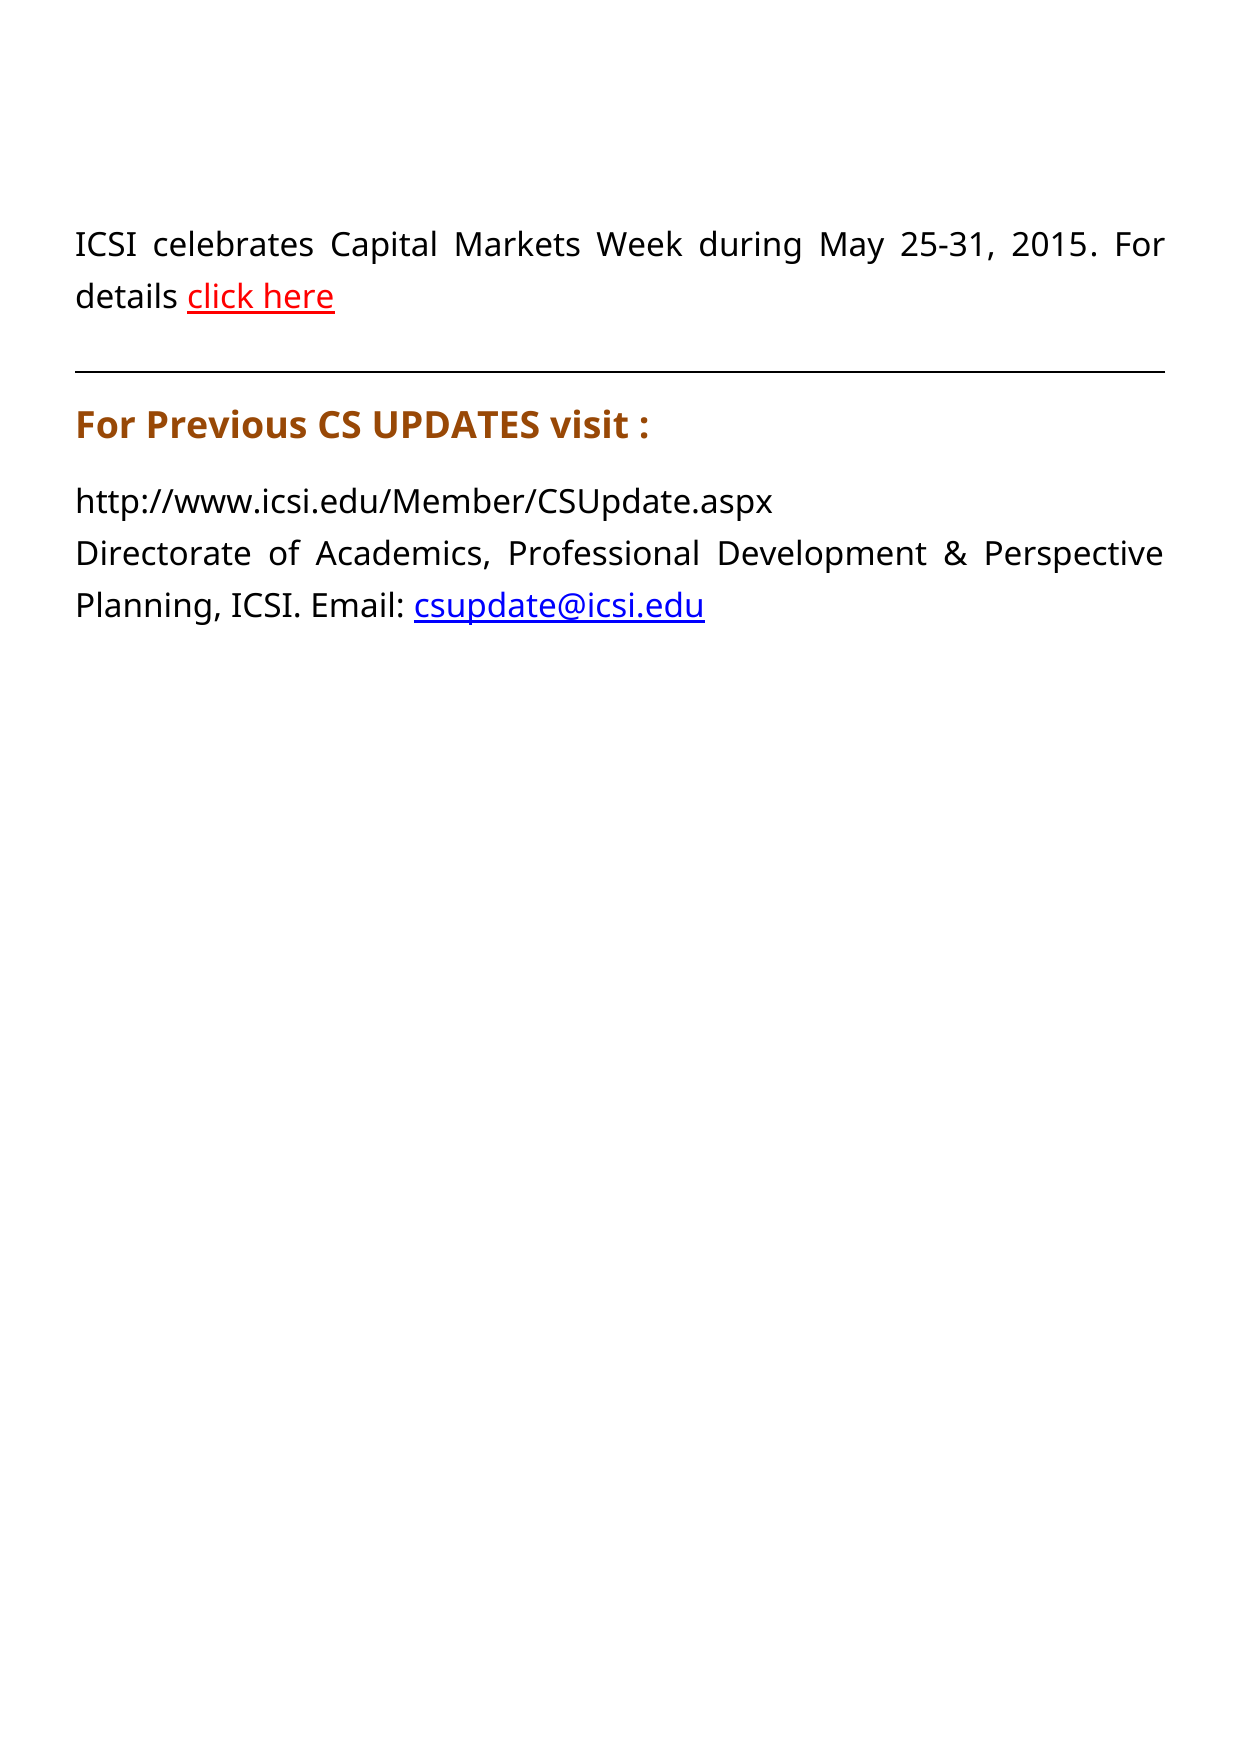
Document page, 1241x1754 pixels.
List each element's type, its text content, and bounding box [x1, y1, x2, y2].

text http://www.icsi.edu/Member/CSUpdate.aspx Directorate of Academics, Professional Development & Perspective Planning, ICSI. Email: csupdate@icsi.edu [75, 478, 1165, 628]
text For Previous CS UPDATES visit : [75, 398, 1165, 449]
text ICSI celebrates Capital Markets Week during May 25-31, 2015. For details click here [75, 221, 1165, 319]
